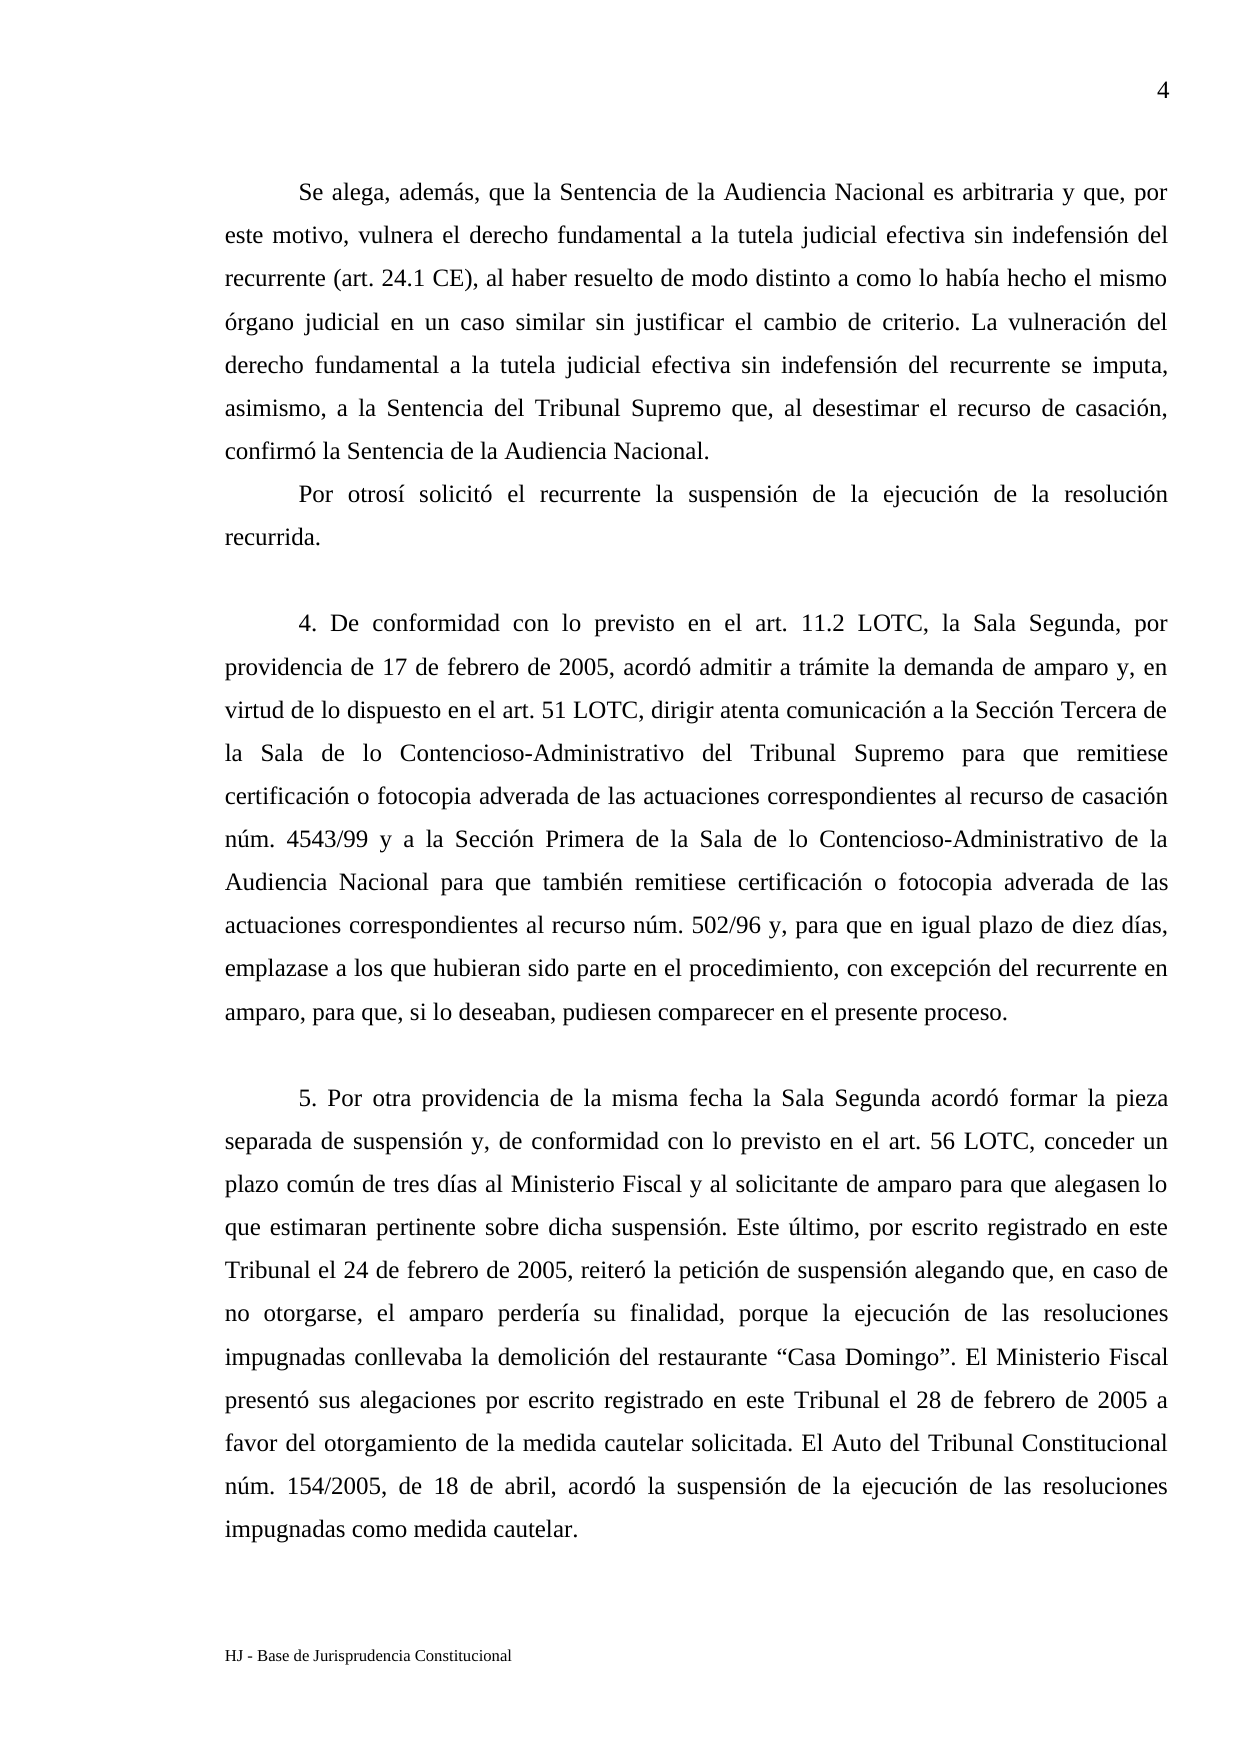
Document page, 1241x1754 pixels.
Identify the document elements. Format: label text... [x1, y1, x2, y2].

text Por otrosí solicitó el recurrente la suspensión de la ejecución de la resolución recurrida. [224, 479, 1169, 551]
text 5. Por otra providencia de la misma fecha la Sala Segunda acordó formar la pieza separada de suspensión y, de conformidad con lo previsto en el art. 56 LOTC, conceder un plazo común de tres días al Ministerio Fiscal y al solicitante de amparo para que alegasen lo que estimaran pertinente sobre dicha suspensión. Este último, por escrito registrado en este Tribunal el 24 de febrero de 2005, reiteró la petición de suspensión alegando que, en caso de no otorgarse, el amparo perdería su finalidad, porque la ejecución de las resoluciones impugnadas conllevaba la demolición del restaurante “Casa Domingo”. El Ministerio Fiscal presentó sus alegaciones por escrito registrado en este Tribunal el 28 de febrero de 2005 a favor del otorgamiento de la medida cautelar solicitada. El Auto del Tribunal Constitucional núm. 154/2005, de 18 de abril, acordó la suspensión de la ejecución de las resoluciones impugnadas como medida cautelar. [224, 1083, 1169, 1543]
text Se alega, además, que la Sentencia de la Audiencia Nacional es arbitraria y que, por este motivo, vulnera el derecho fundamental a la tutela judicial efectiva sin indefensión del recurrente (art. 24.1 CE), al haber resuelto de modo distinto a como lo había hecho el mismo órgano judicial en un caso similar sin justificar el cambio de criterio. La vulneración del derecho fundamental a la tutela judicial efectiva sin indefensión del recurrente se imputa, asimismo, a la Sentencia del Tribunal Supremo que, al desestimar el recurso de casación, confirmó la Sentencia de la Audiencia Nacional. [224, 177, 1169, 465]
text 4. De conformidad con lo previsto en el art. 11.2 LOTC, la Sala Segunda, por providencia de 17 de febrero de 2005, acordó admitir a trámite la demanda de amparo y, en virtud de lo dispuesto en el art. 51 LOTC, dirigir atenta comunicación a la Sección Tercera de la Sala de lo Contencioso-Administrativo del Tribunal Supremo para que remitiese certificación o fotocopia adverada de las actuaciones correspondientes al recurso de casación núm. 4543/99 y a la Sección Primera de la Sala de lo Contencioso-Administrativo de la Audiencia Nacional para que también remitiese certificación o fotocopia adverada de las actuaciones correspondientes al recurso núm. 502/96 y, para que en igual plazo de diez días, emplazase a los que hubieran sido parte en el procedimiento, con excepción del recurrente en amparo, para que, si lo deseaban, pudiesen comparecer en el presente proceso. [224, 608, 1169, 1025]
